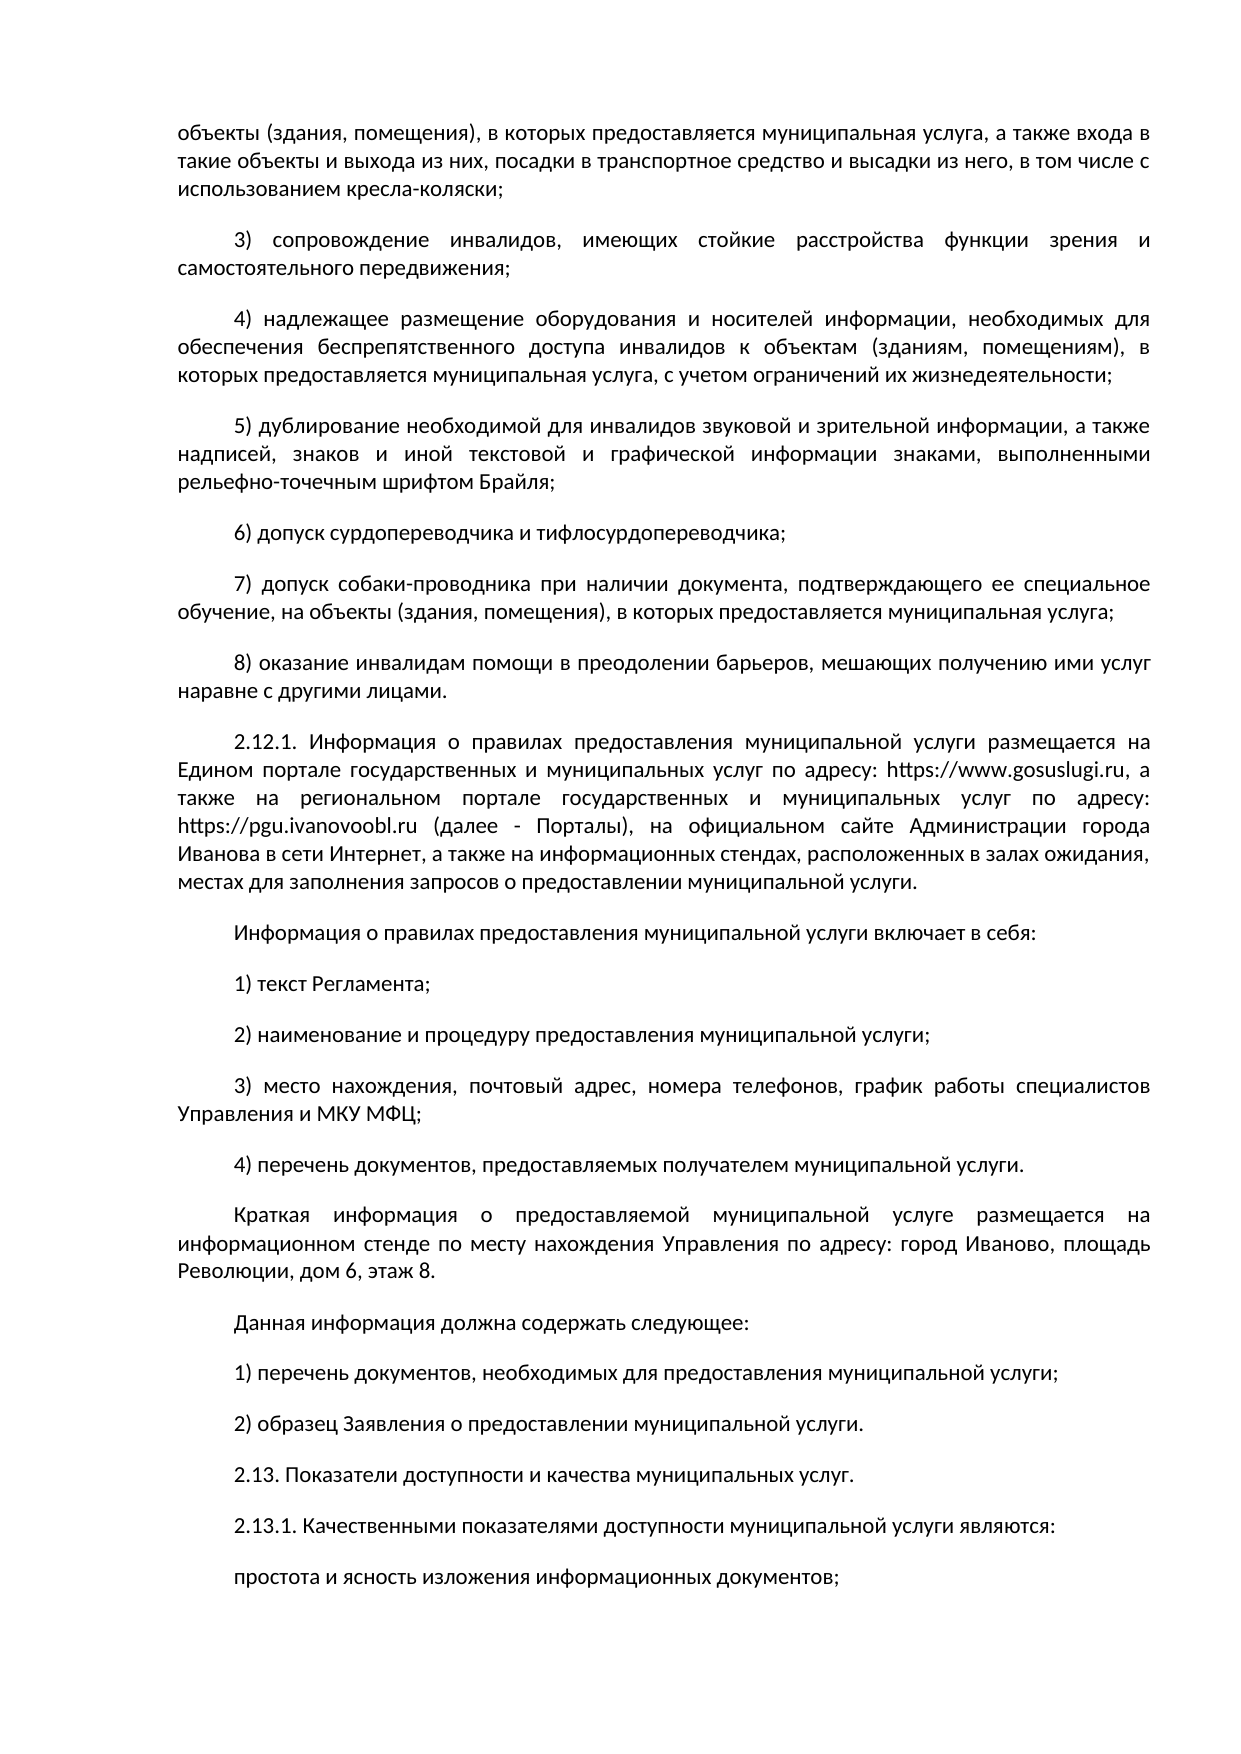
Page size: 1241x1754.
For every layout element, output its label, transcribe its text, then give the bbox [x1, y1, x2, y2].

text 1) перечень документов, необходимых для предоставления муниципальной услуги; [177, 1358, 1152, 1387]
text 4) надлежащее размещение оборудования и носителей информации, необходимых для обеспечения беспрепятственного доступа инвалидов к объектам (зданиям, помещениям), в которых предоставляется муниципальная услуга, с учетом ограничений их жизнедеятельности; [177, 304, 1152, 388]
text Информация о правилах предоставления муниципальной услуги включает в себя: [177, 918, 1152, 946]
text 2) образец Заявления о предоставлении муниципальной услуги. [177, 1409, 1152, 1437]
text 4) перечень документов, предоставляемых получателем муниципальной услуги. [177, 1150, 1152, 1178]
text 2.13. Показатели доступности и качества муниципальных услуг. [177, 1460, 1152, 1488]
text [177, 118, 1152, 202]
text Краткая информация о предоставляемой муниципальной услуге размещается на информационном стенде по месту нахождения Управления по адресу: город Иваново, площадь Революции, дом 6, этаж 8. [177, 1201, 1152, 1285]
text 5) дублирование необходимой для инвалидов звуковой и зрительной информации, а также надписей, знаков и иной текстовой и графической информации знаками, выполненными рельефно-точечным шрифтом Брайля; [177, 411, 1152, 495]
text 2.13.1. Качественными показателями доступности муниципальной услуги являются: [177, 1511, 1152, 1539]
text 3) сопровождение инвалидов, имеющих стойкие расстройства функции зрения и самостоятельного передвижения; [177, 225, 1152, 281]
text 6) допуск сурдопереводчика и тифлосурдопереводчика; [177, 518, 1152, 546]
text простота и ясность изложения информационных документов; [177, 1562, 1152, 1590]
text 1) текст Регламента; [177, 969, 1152, 997]
text 3) место нахождения, почтовый адрес, номера телефонов, график работы специалистов Управления и МКУ МФЦ; [177, 1071, 1152, 1127]
text Данная информация должна содержать следующее: [177, 1308, 1152, 1336]
text 2) наименование и процедуру предоставления муниципальной услуги; [177, 1020, 1152, 1048]
text 2.12.1. Информация о правилах предоставления муниципальной услуги размещается на Едином портале государственных и муниципальных услуг по адресу: https://www.gosuslugi.ru, а также на региональном портале государственных и муниципальных услуг по адресу: https://pgu.ivanovoobl.ru (далее - Порталы), на официальном сайте Администрации города Иванова в сети Интернет, а также на информационных стендах, расположенных в залах ожидания, местах для заполнения запросов о предоставлении муниципальной услуги. [177, 727, 1152, 895]
text 8) оказание инвалидам помощи в преодолении барьеров, мешающих получению ими услуг наравне с другими лицами. [177, 648, 1152, 704]
text 7) допуск собаки-проводника при наличии документа, подтверждающего ее специальное обучение, на объекты (здания, помещения), в которых предоставляется муниципальная услуга; [177, 569, 1152, 625]
